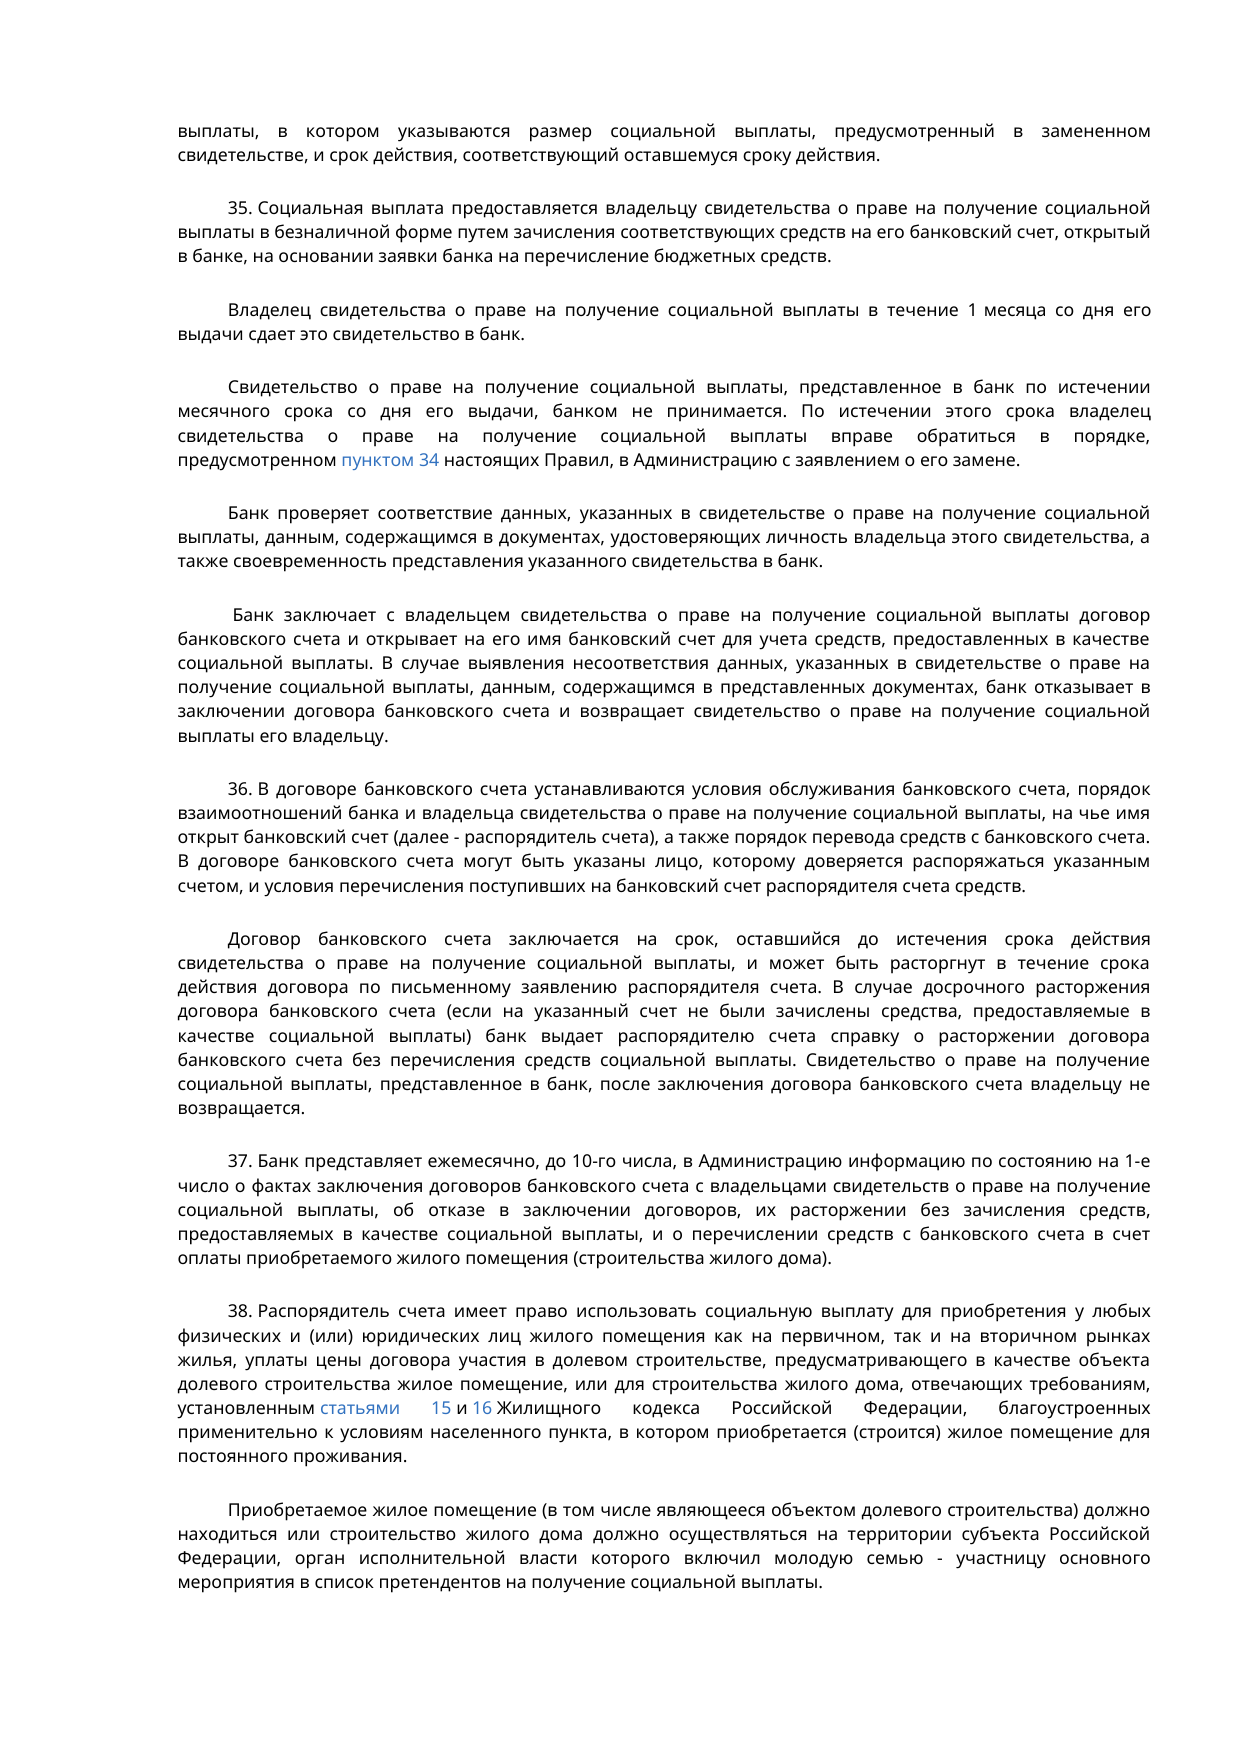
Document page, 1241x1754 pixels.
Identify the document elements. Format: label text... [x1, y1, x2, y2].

text 35. Социальная выплата предоставляется владельцу свидетельства о праве на получение социальной выплаты в безналичной форме путем зачисления соответствующих средств на его банковский счет, открытый в банке, на основании заявки банка на перечисление бюджетных средств. [177, 196, 1152, 268]
text Свидетельство о праве на получение социальной выплаты, представленное в банк по истечении месячного срока со дня его выдачи, банком не принимается. По истечении этого срока владелец свидетельства о праве на получение социальной выплаты вправе обратиться в порядке, предусмотренном пунктом 34 настоящих Правил, в Администрацию с заявлением о его замене. [177, 375, 1152, 471]
text Владелец свидетельства о праве на получение социальной выплаты в течение 1 месяца со дня его выдачи сдает это свидетельство в банк. [177, 297, 1152, 346]
text 38. Распорядитель счета имеет право использовать социальную выплату для приобретения у любых физических и (или) юридических лиц жилого помещения как на первичном, так и на вторичном рынках жилья, уплаты цены договора участия в долевом строительстве, предусматривающего в качестве объекта долевого строительства жилое помещение, или для строительства жилого дома, отвечающих требованиям, установленным статьями 15 и 16 Жилищного кодекса Российской Федерации, благоустроенных применительно к условиям населенного пункта, в котором приобретается (строится) жилое помещение для постоянного проживания. [177, 1299, 1152, 1468]
text 37. Банк представляет ежемесячно, до 10-го числа, в Администрацию информацию по состоянию на 1-е число о фактах заключения договоров банковского счета с владельцами свидетельств о праве на получение социальной выплаты, об отказе в заключении договоров, их расторжении без зачисления средств, предоставляемых в качестве социальной выплаты, и о перечислении средств с банковского счета в счет оплаты приобретаемого жилого помещения (строительства жилого дома). [177, 1149, 1152, 1270]
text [177, 118, 1152, 166]
text Договор банковского счета заключается на срок, оставшийся до истечения срока действия свидетельства о праве на получение социальной выплаты, и может быть расторгнут в течение срока действия договора по письменному заявлению распорядителя счета. В случае досрочного расторжения договора банковского счета (если на указанный счет не были зачислены средства, предоставляемые в качестве социальной выплаты) банк выдает распорядителю счета справку о расторжении договора банковского счета без перечисления средств социальной выплаты. Свидетельство о праве на получение социальной выплаты, представленное в банк, после заключения договора банковского счета владельцу не возвращается. [177, 926, 1152, 1120]
text 36. В договоре банковского счета устанавливаются условия обслуживания банковского счета, порядок взаимоотношений банка и владельца свидетельства о праве на получение социальной выплаты, на чье имя открыт банковский счет (далее - распорядитель счета), а также порядок перевода средств с банковского счета. В договоре банковского счета могут быть указаны лицо, которому доверяется распоряжаться указанным счетом, и условия перечисления поступивших на банковский счет распорядителя счета средств. [177, 776, 1152, 897]
text Банк проверяет соответствие данных, указанных в свидетельстве о праве на получение социальной выплаты, данным, содержащимся в документах, удостоверяющих личность владельца этого свидетельства, а также своевременность представления указанного свидетельства в банк. [177, 501, 1152, 573]
text Банк заключает с владельцем свидетельства о праве на получение социальной выплаты договор банковского счета и открывает на его имя банковский счет для учета средств, предоставленных в качестве социальной выплаты. В случае выявления несоответствия данных, указанных в свидетельстве о праве на получение социальной выплаты, данным, содержащимся в представленных документах, банк отказывает в заключении договора банковского счета и возвращает свидетельство о праве на получение социальной выплаты его владельцу. [177, 602, 1152, 747]
text Приобретаемое жилое помещение (в том числе являющееся объектом долевого строительства) должно находиться или строительство жилого дома должно осуществляться на территории субъекта Российской Федерации, орган исполнительной власти которого включил молодую семью - участницу основного мероприятия в список претендентов на получение социальной выплаты. [177, 1497, 1152, 1594]
